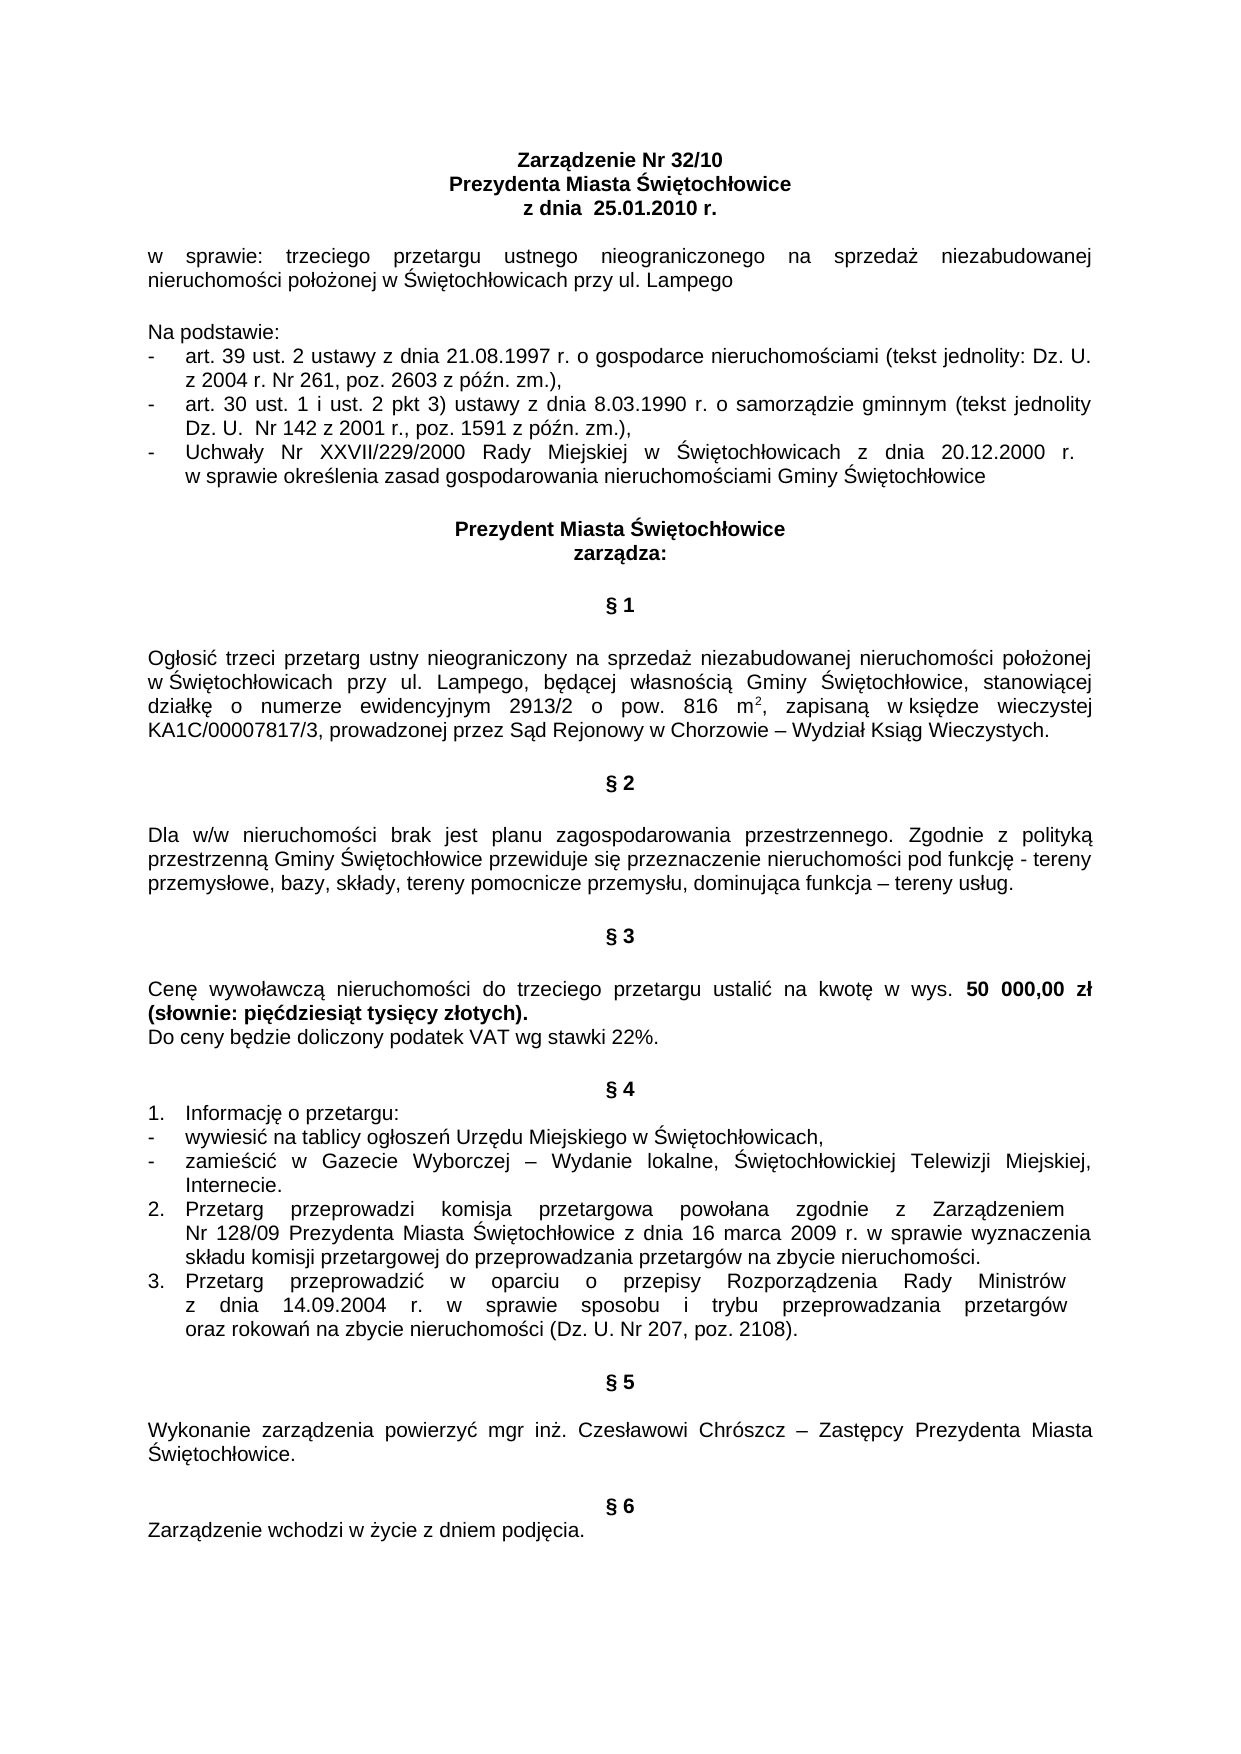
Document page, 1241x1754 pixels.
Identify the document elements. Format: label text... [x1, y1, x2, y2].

text zarządza: [148, 541, 1093, 564]
text § 3 [148, 924, 1093, 948]
text Cenę wywoławczą nieruchomości do trzeciego przetargu ustalić na kwotę w wys. 50 000,00 zł (słownie: pięćdziesiąt tysięcy złotych). [148, 977, 1093, 1024]
list Przetarg przeprowadzi komisja przetargowa powołana zgodnie z Zarządzeniem Nr 128/09 Prezydenta Miasta Świętochłowice z dnia 16 marca 2009 r. w sprawie wyznaczenia składu komisji przetargowej do przeprowadzania przetargów na zbycie nieruchomości. [148, 1197, 1093, 1269]
text Dla w/w nieruchomości brak jest planu zagospodarowania przestrzennego. Zgodnie z polityką przestrzenną Gminy Świętochłowice przewiduje się przeznaczenie nieruchomości pod funkcję - tereny przemysłowe, bazy, składy, tereny pomocnicze przemysłu, dominująca funkcja – tereny usług. [148, 823, 1093, 895]
list Informację o przetargu: [148, 1101, 1093, 1125]
text § 5 [148, 1369, 1093, 1393]
subtitle z dnia 25.01.2010 r. [148, 196, 1093, 219]
text Zarządzenie wchodzi w życie z dniem podjęcia. [148, 1518, 1093, 1542]
text Na podstawie: [148, 320, 1093, 344]
list art. 39 ust. 2 ustawy z dnia 21.08.1997 r. o gospodarce nieruchomościami (tekst jednolity: Dz. U. z 2004 r. Nr 261, poz. 2603 z późn. zm.), [148, 344, 1093, 392]
text § 1 [148, 593, 1093, 617]
subtitle Prezydent Miasta Świętochłowice [148, 517, 1093, 541]
list art. 30 ust. 1 i ust. 2 pkt 3) ustawy z dnia 8.03.1990 r. o samorządzie gminnym (tekst jednolity Dz. U. Nr 142 z 2001 r., poz. 1591 z późn. zm.), [148, 392, 1093, 440]
text § 6 [148, 1494, 1093, 1518]
list wywiesić na tablicy ogłoszeń Urzędu Miejskiego w Świętochłowicach, [148, 1125, 1093, 1149]
text Do ceny będzie doliczony podatek VAT wg stawki 22%. [148, 1024, 1093, 1048]
subtitle Prezydenta Miasta Świętochłowice [148, 172, 1093, 196]
list zamieścić w Gazecie Wyborczej – Wydanie lokalne, Świętochłowickiej Telewizji Miejskiej, Internecie. [148, 1149, 1093, 1197]
list Uchwały Nr XXVII/229/2000 Rady Miejskiej w Świętochłowicach z dnia 20.12.2000 r. w sprawie określenia zasad gospodarowania nieruchomościami Gminy Świętochłowice [148, 440, 1093, 488]
text w sprawie: trzeciego przetargu ustnego nieograniczonego na sprzedaż niezabudowanej nieruchomości położonej w Świętochłowicach przy ul. Lampego [148, 243, 1093, 291]
text Ogłosić trzeci przetarg ustny nieograniczony na sprzedaż niezabudowanej nieruchomości położonej w Świętochłowicach przy ul. Lampego, będącej własnością Gminy Świętochłowice, stanowiącej działkę o numerze ewidencyjnym 2913/2 o pow. 816 m2, zapisaną w księdze wieczystej KA1C/00007817/3, prowadzonej przez Sąd Rejonowy w Chorzowie – Wydział Ksiąg Wieczystych. [148, 646, 1093, 742]
list Przetarg przeprowadzić w oparciu o przepisy Rozporządzenia Rady Ministrów z dnia 14.09.2004 r. w sprawie sposobu i trybu przeprowadzania przetargów oraz rokowań na zbycie nieruchomości (Dz. U. Nr 207, poz. 2108). [148, 1269, 1093, 1341]
text § 4 [148, 1077, 1093, 1101]
text Wykonanie zarządzenia powierzyć mgr inż. Czesławowi Chrószcz – Zastępcy Prezydenta Miasta Świętochłowice. [148, 1417, 1093, 1465]
text Zarządzenie Nr 32/10 [148, 148, 1093, 172]
text § 2 [148, 771, 1093, 794]
